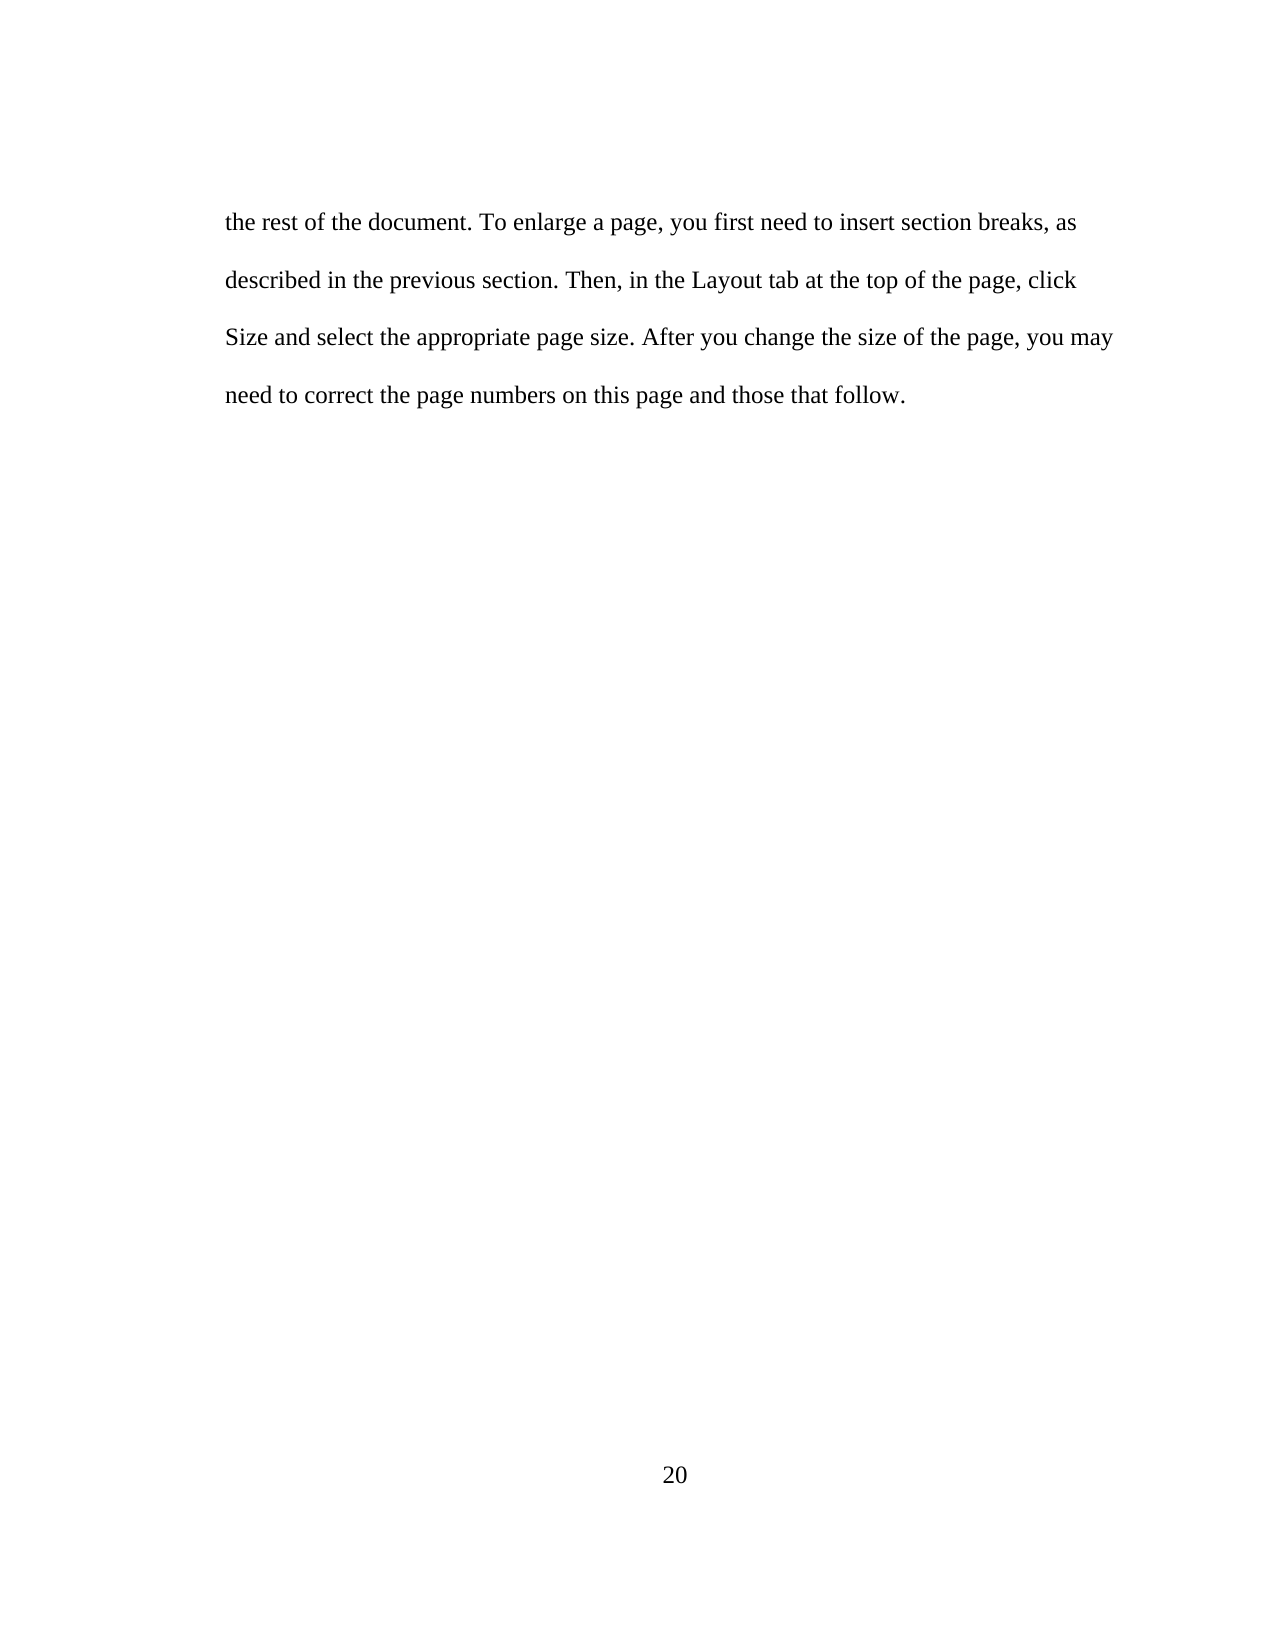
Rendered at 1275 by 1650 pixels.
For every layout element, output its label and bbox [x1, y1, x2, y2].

text [225, 207, 1125, 409]
